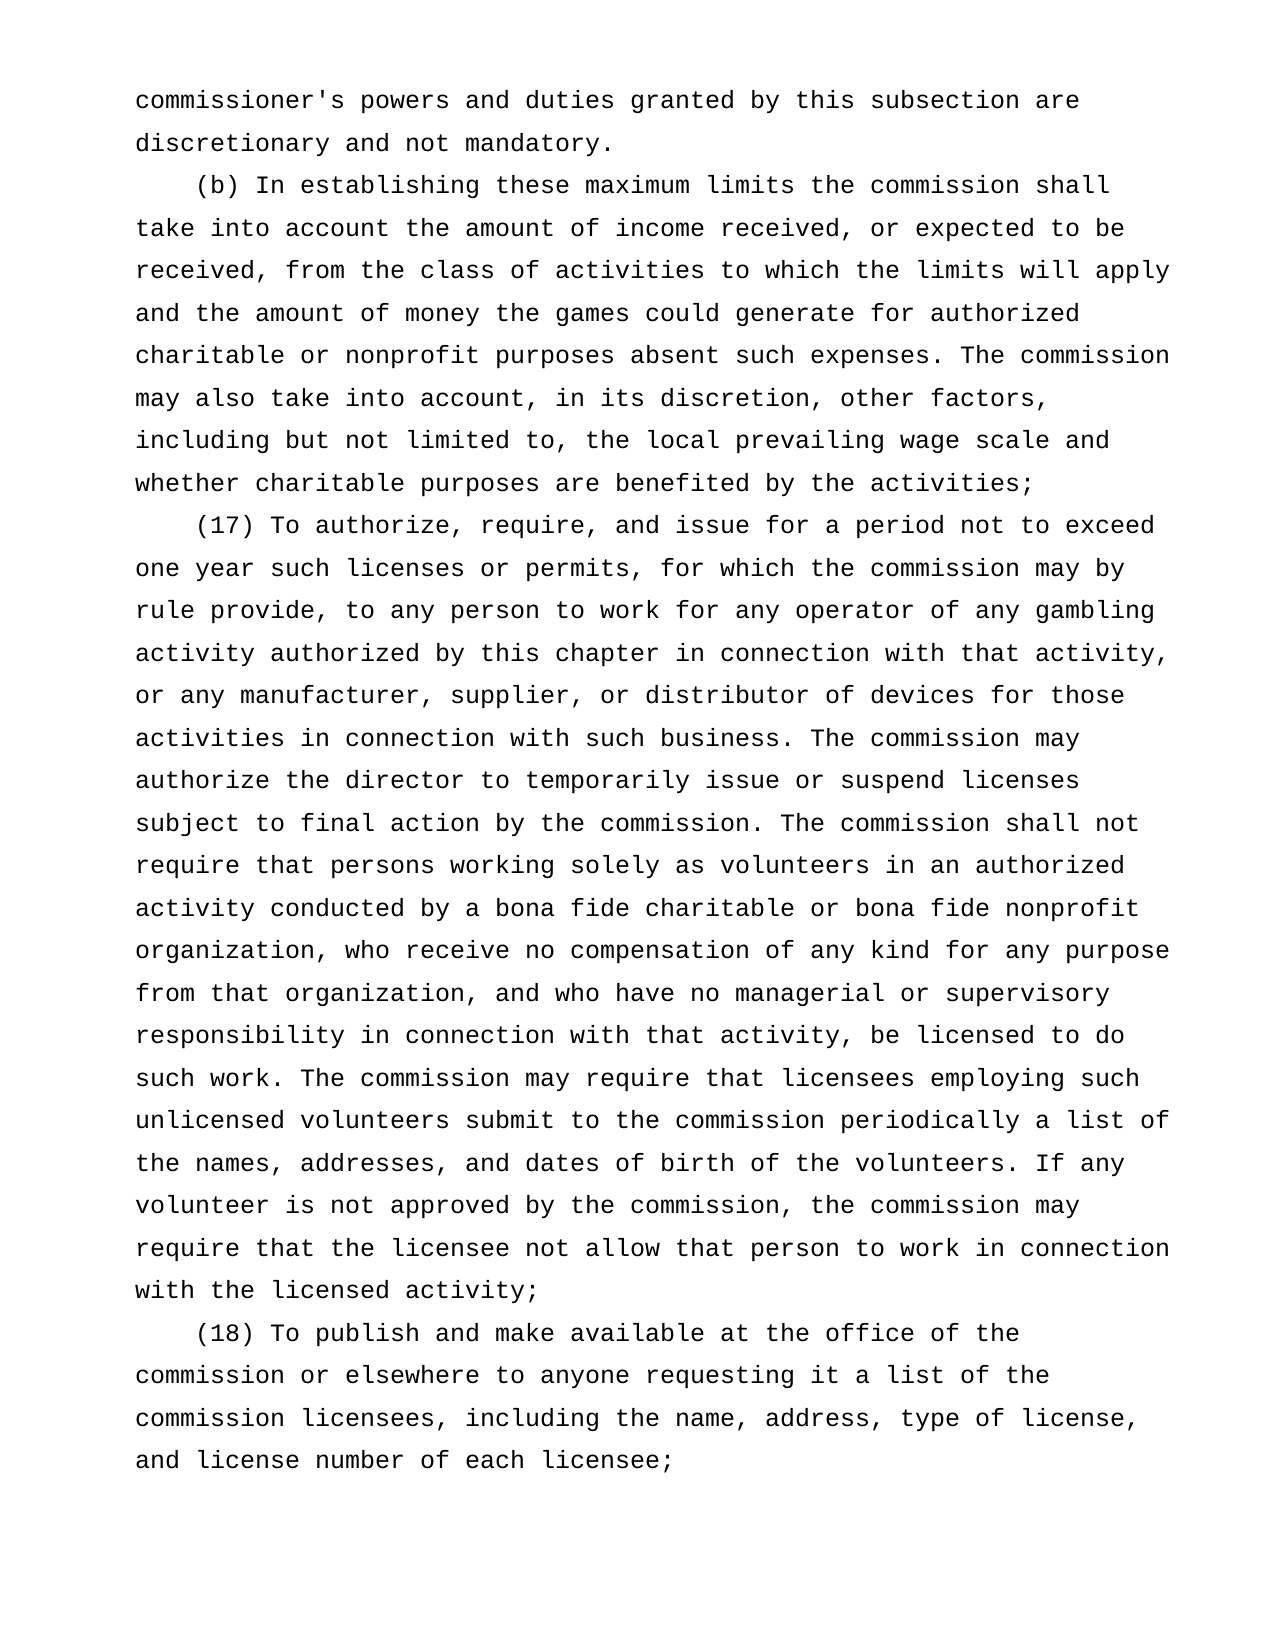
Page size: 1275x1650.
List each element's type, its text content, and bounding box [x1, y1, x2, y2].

text (18) To publish and make available at the office of the commission or elsewhere to anyone requesting it a list of the commission licensees, including the name, address, type of license, and license number of each licensee; [135, 1307, 1170, 1477]
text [135, 75, 1170, 160]
text (17) To authorize, require, and issue for a period not to exceed one year such licenses or permits, for which the commission may by rule provide, to any person to work for any operator of any gambling activity authorized by this chapter in connection with that activity, or any manufacturer, supplier, or distributor of devices for those activities in connection with such business. The commission may authorize the director to temporarily issue or suspend licenses subject to final action by the commission. The commission shall not require that persons working solely as volunteers in an authorized activity conducted by a bona fide charitable or bona fide nonprofit organization, who receive no compensation of any kind for any purpose from that organization, and who have no managerial or supervisory responsibility in connection with that activity, be licensed to do such work. The commission may require that licensees employing such unlicensed volunteers submit to the commission periodically a list of the names, addresses, and dates of birth of the volunteers. If any volunteer is not approved by the commission, the commission may require that the licensee not allow that person to work in connection with the licensed activity; [135, 500, 1170, 1307]
text (b) In establishing these maximum limits the commission shall take into account the amount of income received, or expected to be received, from the class of activities to which the limits will apply and the amount of money the games could generate for authorized charitable or nonprofit purposes absent such expenses. The commission may also take into account, in its discretion, other factors, including but not limited to, the local prevailing wage scale and whether charitable purposes are benefited by the activities; [135, 160, 1170, 500]
